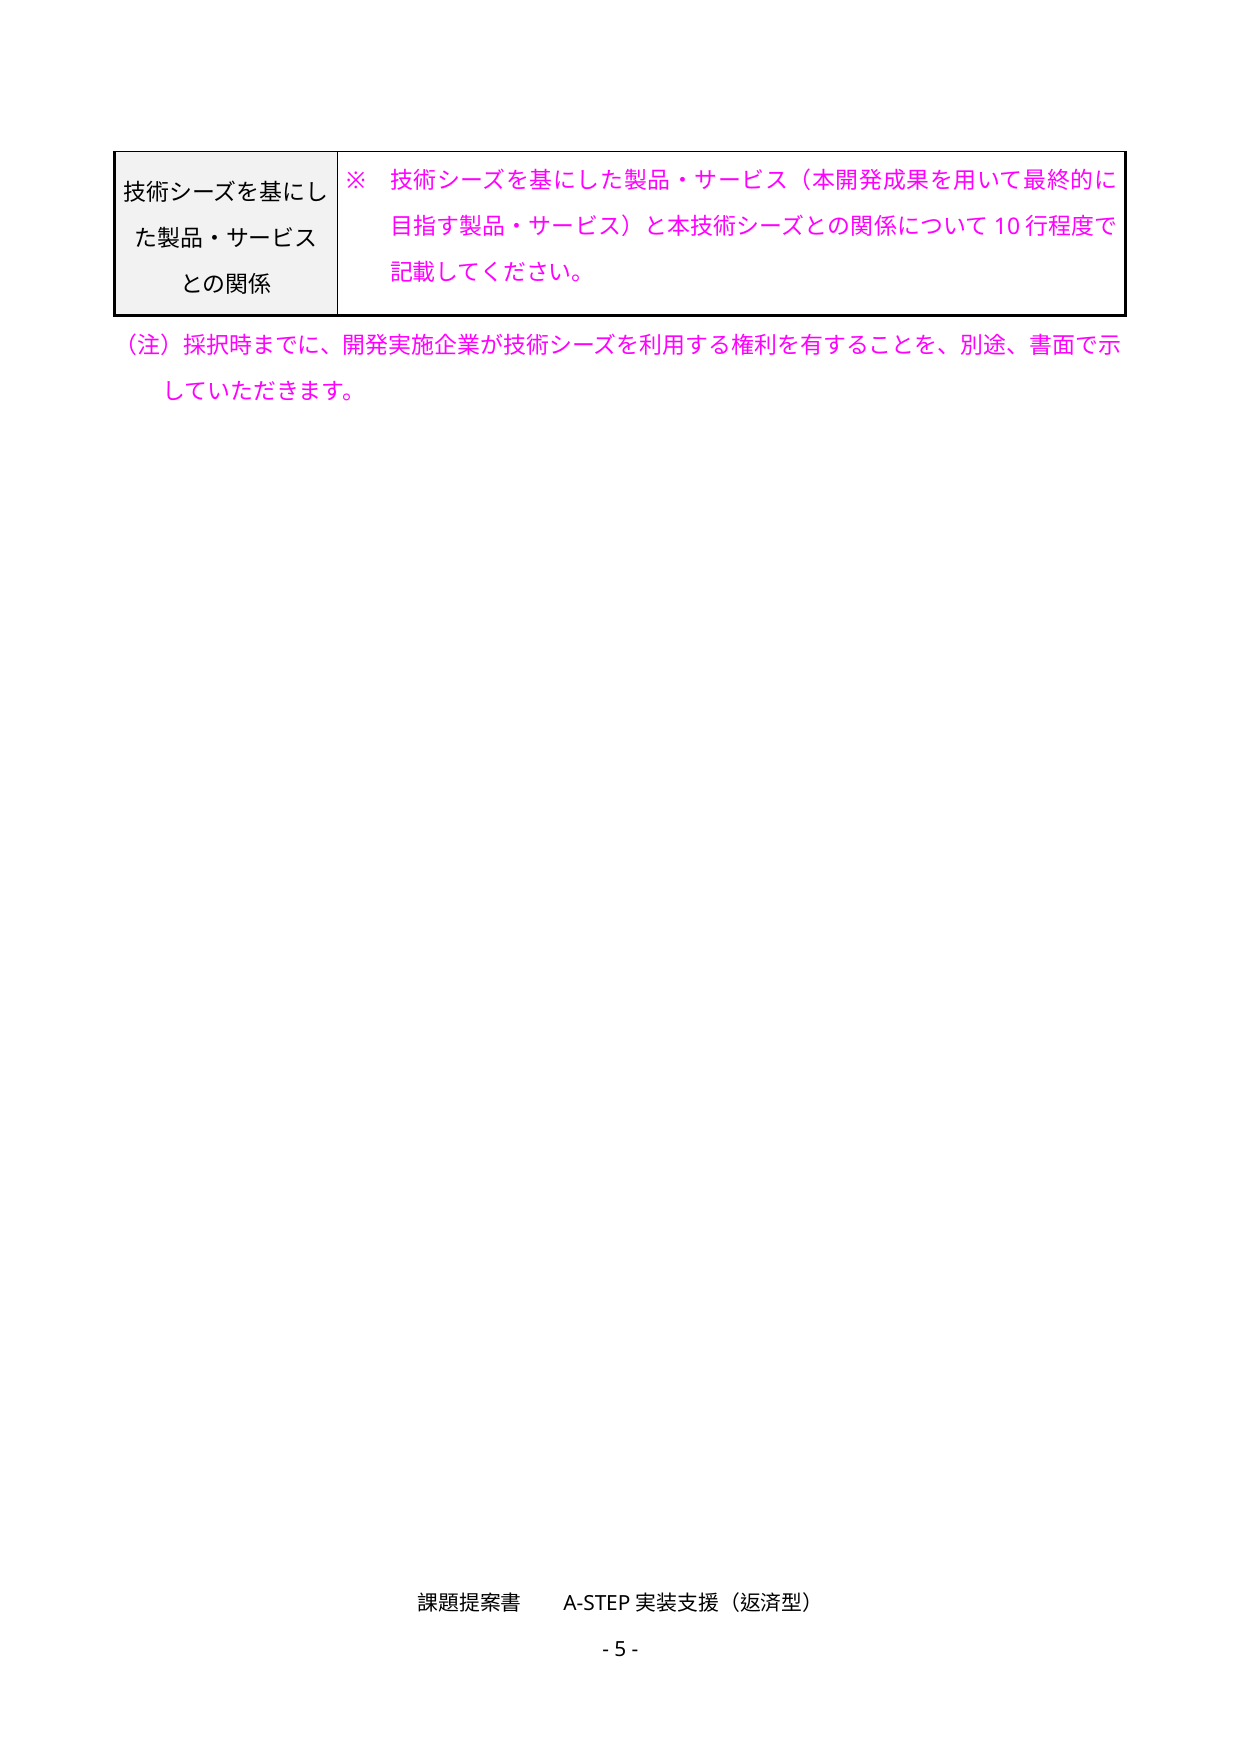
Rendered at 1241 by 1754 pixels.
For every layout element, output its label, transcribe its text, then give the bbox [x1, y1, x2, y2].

table_cell 技術シーズを基にした製品・サービス（本開発成果を用いて最終的に目指す製品・サービス）と本技術シーズとの関係について10行程度で記載してください。 [338, 152, 1124, 314]
text （注）採択時までに、開発実施企業が技術シーズを利用する権利を有することを、別途、書面で示していただきます。 [114, 317, 1126, 409]
table_cell 技術シーズを基にした製品・サービスとの関係 [116, 152, 337, 314]
